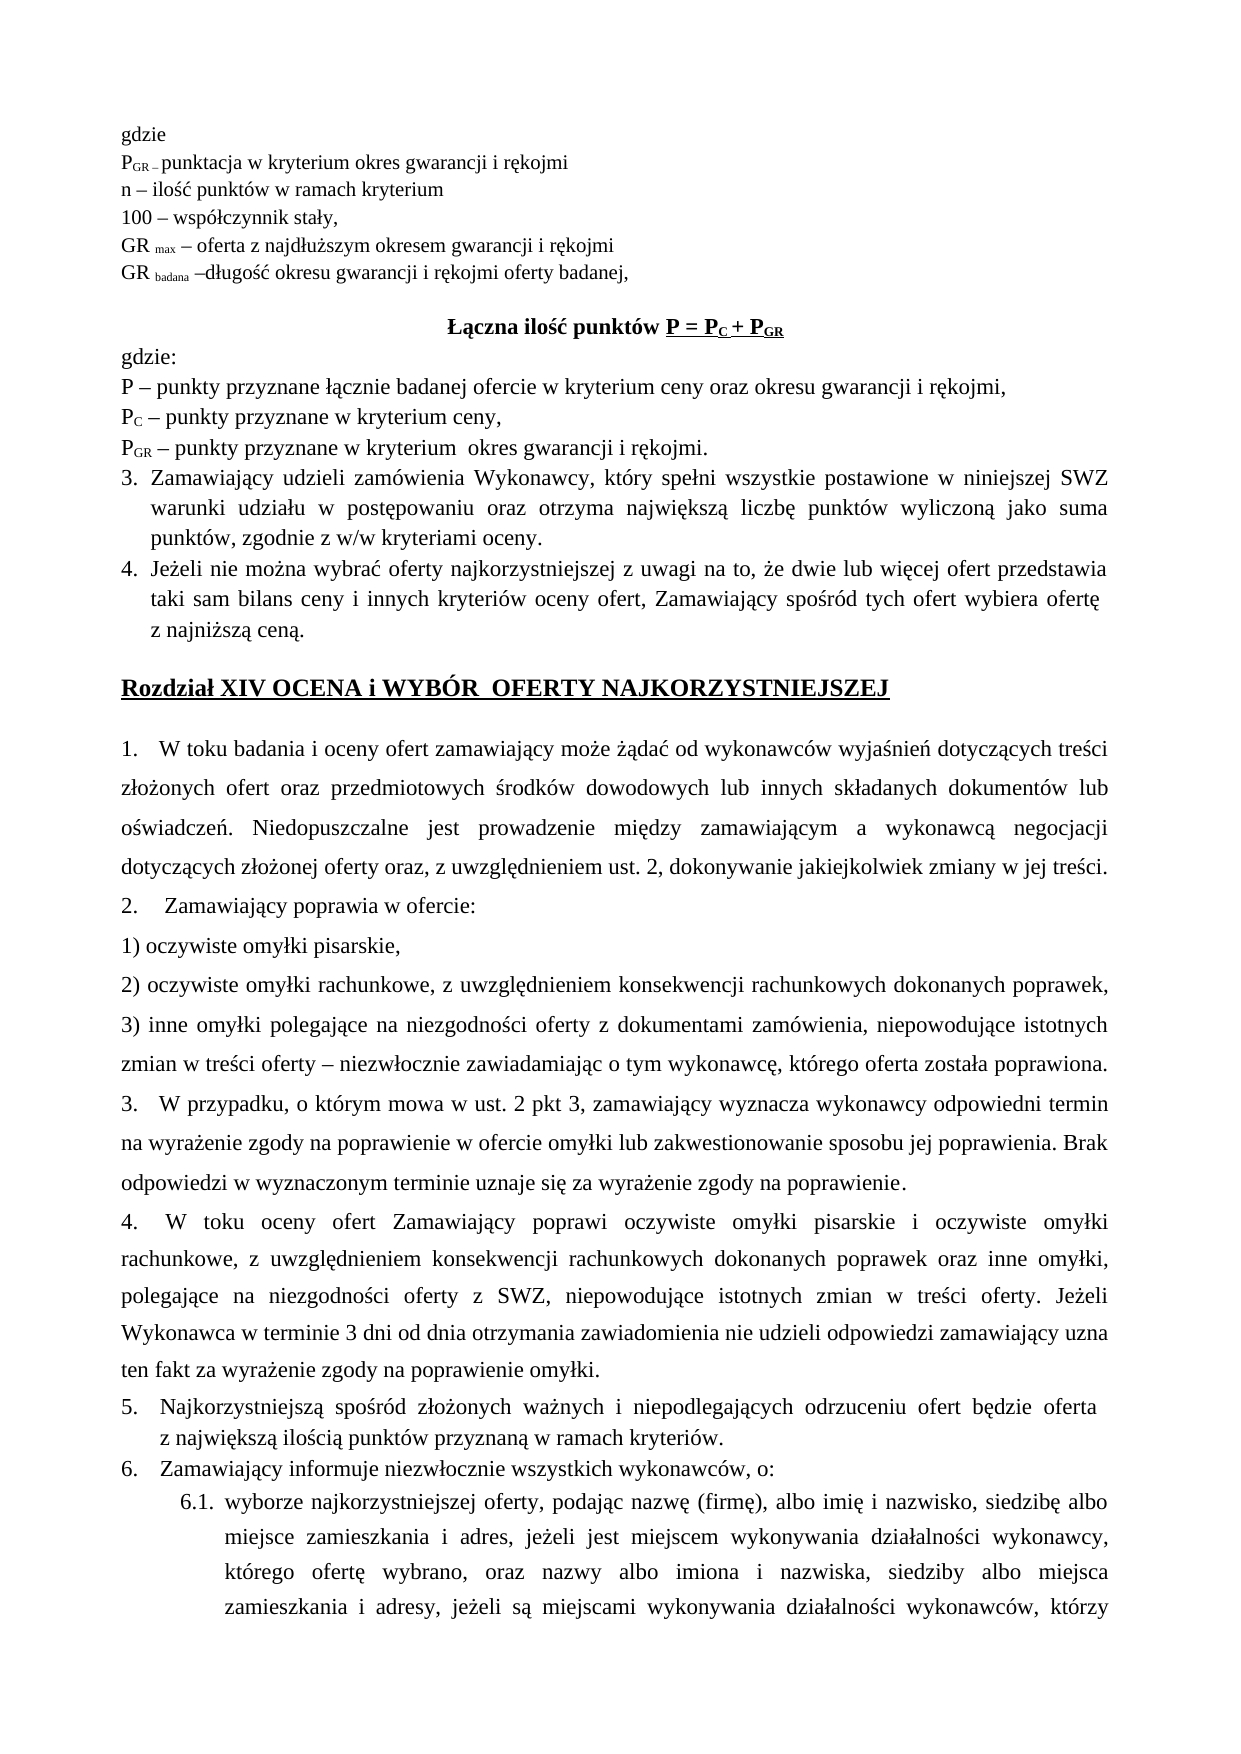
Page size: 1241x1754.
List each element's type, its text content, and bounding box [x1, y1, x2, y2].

list Najkorzystniejszą spośród złożonych ważnych i niepodlegających odrzuceniu ofert będzie oferta z największą ilością punktów przyznaną w ramach kryteriów. [121, 1393, 1110, 1450]
list Jeżeli nie można wybrać oferty najkorzystniejszej z uwagi na to, że dwie lub więcej ofert przedstawia taki sam bilans ceny i innych kryteriów oceny ofert, Zamawiający spośród tych ofert wybiera ofertę z najniższą ceną. [121, 555, 1110, 643]
text 2) oczywiste omyłki rachunkowe, z uwzględnieniem konsekwencji rachunkowych dokonanych poprawek, 3) inne omyłki polegające na niezgodności oferty z dokumentami zamówienia, niepowodujące istotnych zmian w treści oferty ‒ niezwłocznie zawiadamiając o tym wykonawcę, którego oferta została poprawiona. 3. W przypadku, o którym mowa w ust. 2 pkt 3, zamawiający wyznacza wykonawcy odpowiedni termin na wyrażenie zgody na poprawienie w ofercie omyłki lub zakwestionowanie sposobu jej poprawienia. Brak odpowiedzi w wyznaczonym terminie uznaje się za wyrażenie zgody na poprawienie. [121, 972, 1110, 1195]
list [180, 1488, 1110, 1619]
text GR max – oferta z najdłuższym okresem gwarancji i rękojmi [121, 233, 1110, 257]
list Zamawiający udzieli zamówienia Wykonawcy, który spełni wszystkie postawione w niniejszej SWZ warunki udziału w postępowaniu oraz otrzyma największą liczbę punktów wyliczoną jako suma punktów, zgodnie z w/w kryteriami oceny. [121, 464, 1110, 551]
text PC – punkty przyznane w kryterium ceny, [121, 403, 1110, 430]
text GR badana –długość okresu gwarancji i rękojmi oferty badanej, [121, 260, 1110, 284]
text n – ilość punktów w ramach kryterium [121, 177, 1110, 201]
text PGR – punktacja w kryterium okres gwarancji i rękojmi [121, 150, 1110, 174]
text P – punkty przyznane łącznie badanej ofercie w kryterium ceny oraz okresu gwarancji i rękojmi, [121, 373, 1110, 399]
text Łączna ilość punktów P = PC + PGR [121, 313, 1110, 339]
text gdzie: [121, 343, 1110, 369]
text 1) oczywiste omyłki pisarskie, [121, 932, 1110, 958]
text gdzie [121, 122, 1110, 146]
list 4. W toku oceny ofert Zamawiający poprawi oczywiste omyłki pisarskie i oczywiste omyłki rachunkowe, z uwzględnieniem konsekwencji rachunkowych dokonanych poprawek oraz inne omyłki, polegające na niezgodności oferty z SWZ, niepowodujące istotnych zmian w treści oferty. Jeżeli Wykonawca w terminie 3 dni od dnia otrzymania zawiadomienia nie udzieli odpowiedzi zamawiający uzna ten fakt za wyrażenie zgody na poprawienie omyłki. [121, 1208, 1110, 1382]
text 100 – współczynnik stały, [121, 205, 1110, 229]
text 1. W toku badania i oceny ofert zamawiający może żądać od wykonawców wyjaśnień dotyczących treści złożonych ofert oraz przedmiotowych środków dowodowych lub innych składanych dokumentów lub oświadczeń. Niedopuszczalne jest prowadzenie między zamawiającym a wykonawcą negocjacji dotyczących złożonej oferty oraz, z uwzględnieniem ust. 2, dokonywanie jakiejkolwiek zmiany w jej treści. 2. Zamawiający poprawia w ofercie: [121, 735, 1110, 919]
text Rozdział XIV OCENA i WYBÓR OFERTY NAJKORZYSTNIEJSZEJ [121, 673, 1110, 702]
text PGR – punkty przyznane w kryterium okres gwarancji i rękojmi. [121, 434, 1110, 460]
list Zamawiający informuje niezwłocznie wszystkich wykonawców, o: [121, 1456, 1110, 1482]
